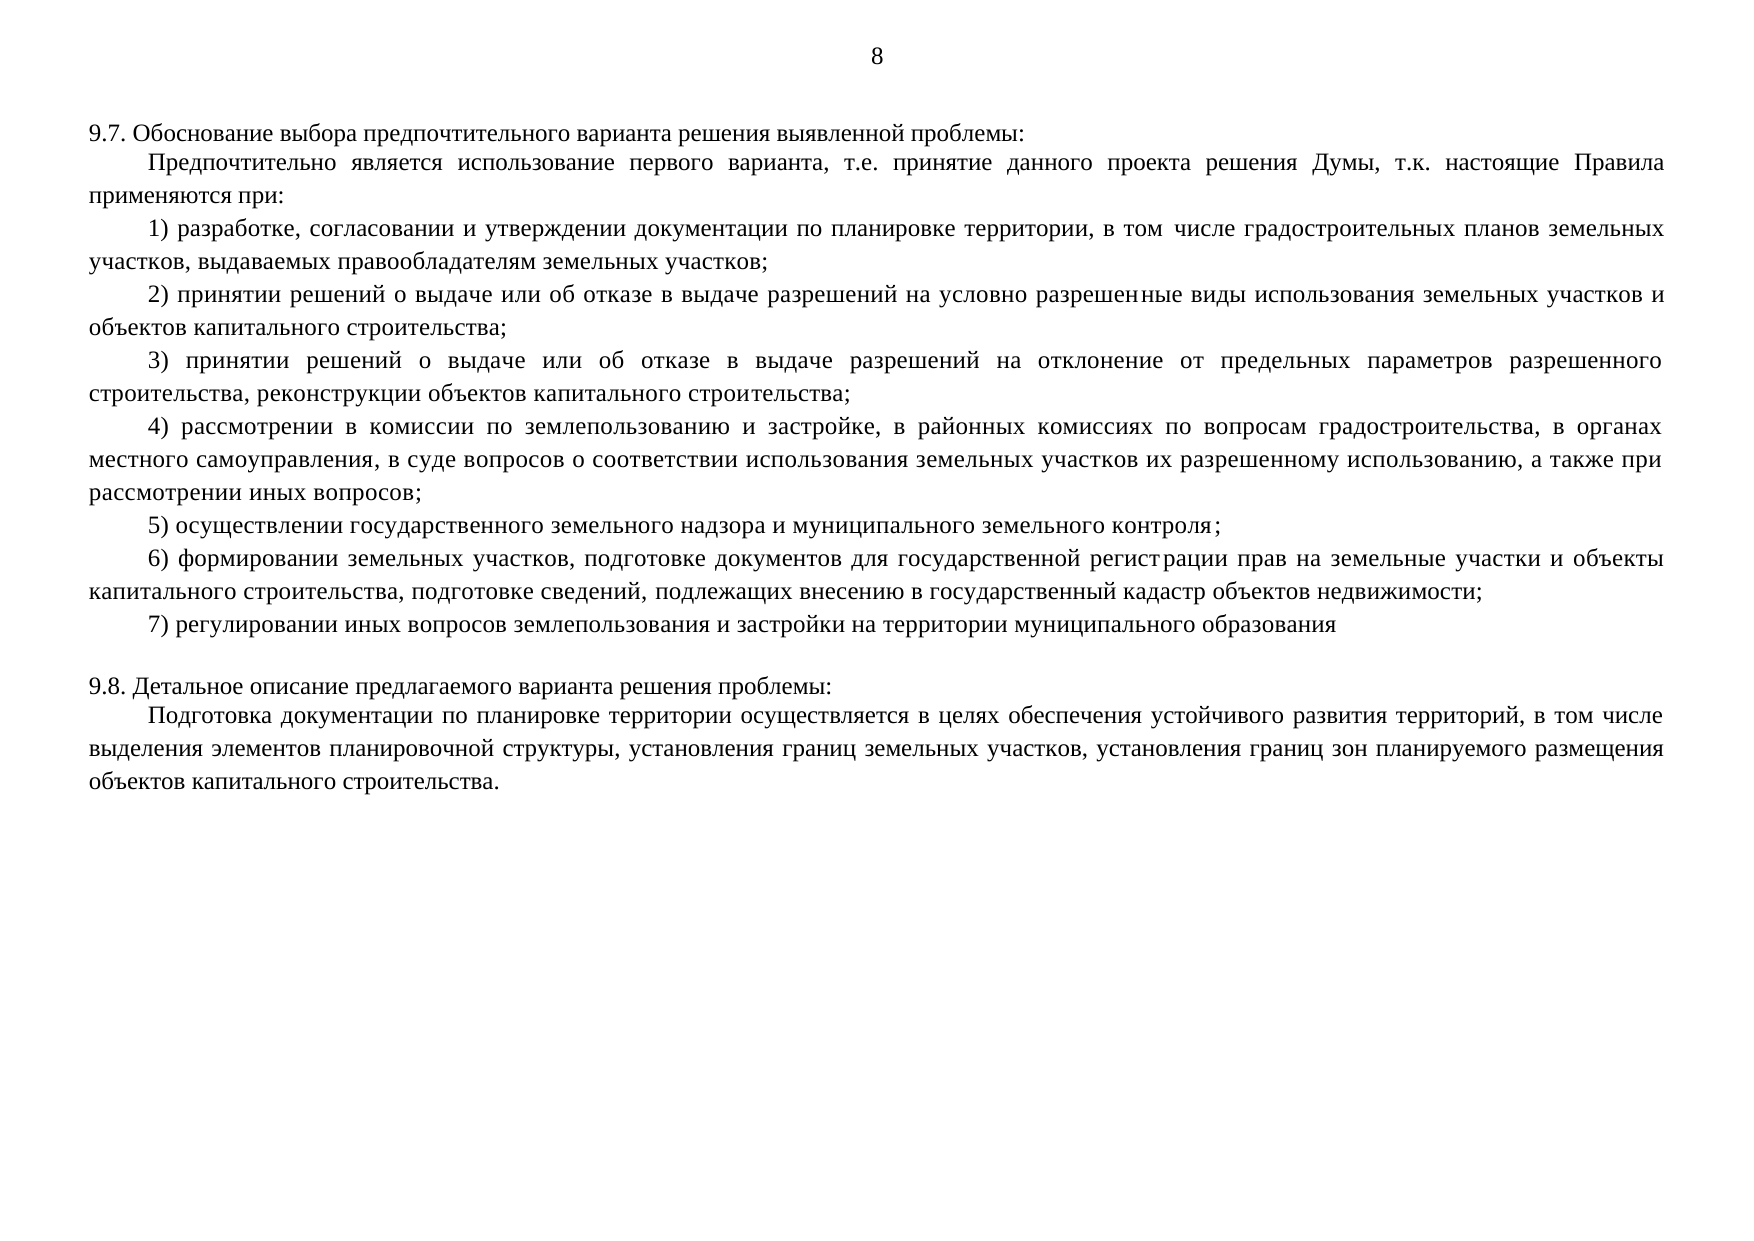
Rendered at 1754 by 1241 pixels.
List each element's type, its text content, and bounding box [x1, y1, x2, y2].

text Предпочтительно является использование первого варианта, т.е. принятие данного проекта решения Думы, т.к. настоящие Правила применяются при: [89, 147, 1665, 209]
text 9.7. Обоснование выбора предпочтительного варианта решения выявленной проблемы: [89, 118, 1665, 147]
text 7) регулировании иных вопросов землепользования и застройки на территории муниципального образования [89, 609, 1665, 638]
text 2) принятии решений о выдаче или об отказе в выдаче разрешений на условно разрешенные виды использования земельных участков и объектов капитального строительства; [89, 279, 1665, 341]
text 6) формировании земельных участков, подготовке документов для государственной регистрации прав на земельные участки и объекты капитального строительства, подготовке сведений, подлежащих внесению в государственный кадастр объектов недвижимости; [89, 543, 1665, 605]
text 3) принятии решений о выдаче или об отказе в выдаче разрешений на отклонение от предельных параметров разрешенного строительства, реконструкции объектов капитального строительства; [89, 345, 1665, 407]
text Подготовка документации по планировке территории осуществляется в целях обеспечения устойчивого развития территорий, в том числе выделения элементов планировочной структуры, установления границ земельных участков, установления границ зон планируемого размещения объектов капитального строительства. [89, 700, 1665, 794]
text 9.8. Детальное описание предлагаемого варианта решения проблемы: [89, 671, 1665, 700]
text 1) разработке, согласовании и утверждении документации по планировке территории, в том числе градостроительных планов земельных участков, выдаваемых правообладателям земельных участков; [89, 213, 1665, 275]
text 4) рассмотрении в комиссии по землепользованию и застройке, в районных комиссиях по вопросам градостроительства, в органах местного самоуправления, в суде вопросов о соответствии использования земельных участков их разрешенному использованию, а также при рассмотрении иных вопросов; [89, 411, 1665, 506]
text 5) осуществлении государственного земельного надзора и муниципального земельного контроля; [89, 510, 1665, 539]
